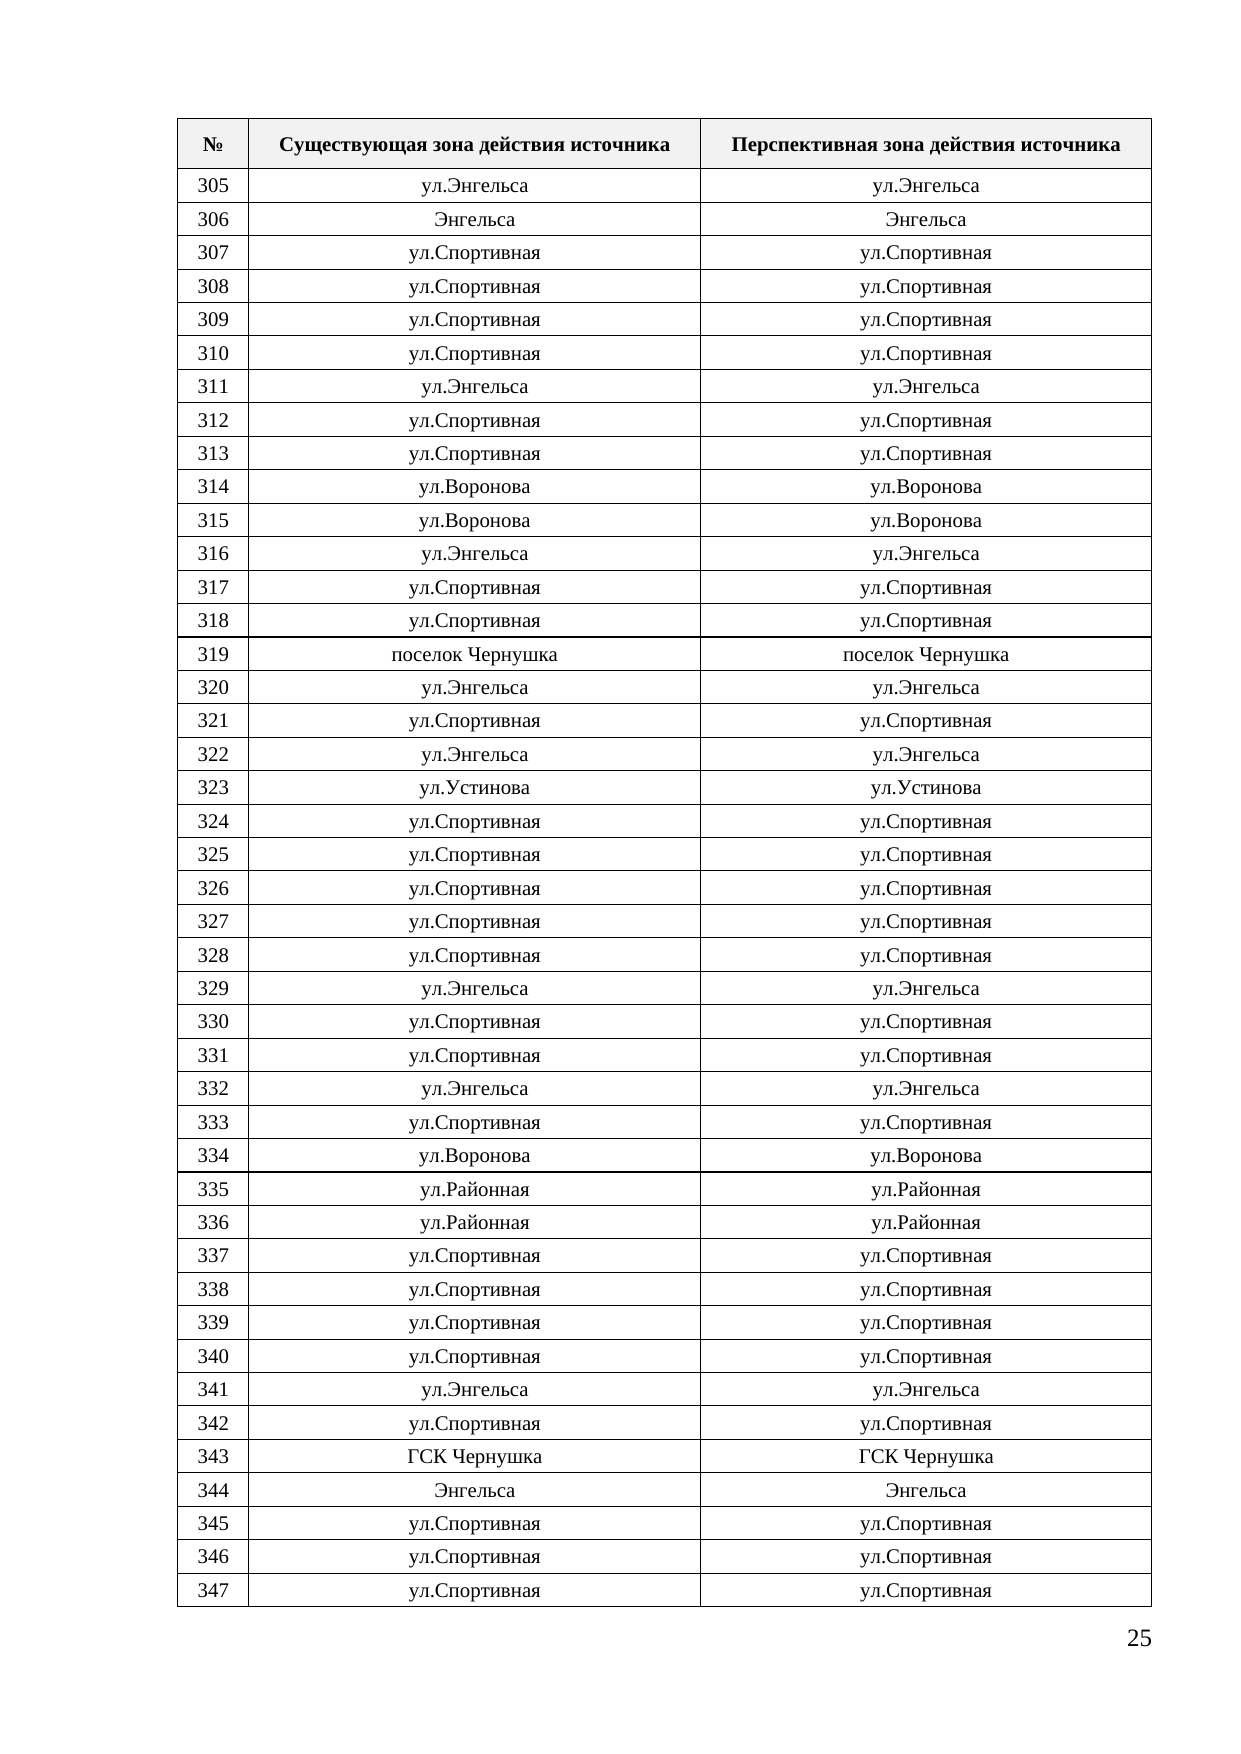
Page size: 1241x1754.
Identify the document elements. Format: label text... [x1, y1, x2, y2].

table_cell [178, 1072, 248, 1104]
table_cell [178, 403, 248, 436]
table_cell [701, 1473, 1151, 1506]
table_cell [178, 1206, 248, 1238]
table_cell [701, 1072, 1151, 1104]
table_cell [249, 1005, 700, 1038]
table_cell 310 [178, 336, 248, 369]
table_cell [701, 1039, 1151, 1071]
table_cell 305 [178, 169, 248, 202]
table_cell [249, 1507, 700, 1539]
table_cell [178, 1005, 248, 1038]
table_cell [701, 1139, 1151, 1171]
table_header Перспективная зона действия источника [701, 119, 1151, 168]
table_header № [178, 119, 248, 168]
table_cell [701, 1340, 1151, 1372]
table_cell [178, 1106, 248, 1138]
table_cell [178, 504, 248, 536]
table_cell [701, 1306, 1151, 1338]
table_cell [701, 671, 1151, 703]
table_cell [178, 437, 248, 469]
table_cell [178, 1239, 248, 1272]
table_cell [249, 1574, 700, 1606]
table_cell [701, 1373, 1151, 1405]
table_cell Энгельса [701, 203, 1151, 235]
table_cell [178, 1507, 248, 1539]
table_cell ул.Спортивная [701, 236, 1151, 268]
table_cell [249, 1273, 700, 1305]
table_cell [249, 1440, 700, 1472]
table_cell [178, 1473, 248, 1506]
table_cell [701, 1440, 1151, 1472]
table_cell 311 [178, 370, 248, 402]
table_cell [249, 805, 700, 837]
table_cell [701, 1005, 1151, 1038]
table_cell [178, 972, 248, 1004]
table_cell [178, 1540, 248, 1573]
table_cell ул.Спортивная [701, 270, 1151, 302]
table_cell ул.Энгельса [249, 169, 700, 202]
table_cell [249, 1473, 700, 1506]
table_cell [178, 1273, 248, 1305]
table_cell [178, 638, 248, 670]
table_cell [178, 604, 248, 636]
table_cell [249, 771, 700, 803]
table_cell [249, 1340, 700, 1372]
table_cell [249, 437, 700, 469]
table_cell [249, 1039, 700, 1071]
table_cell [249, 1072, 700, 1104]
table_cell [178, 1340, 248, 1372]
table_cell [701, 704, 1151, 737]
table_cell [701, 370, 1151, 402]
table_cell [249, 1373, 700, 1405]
table_cell 307 [178, 236, 248, 268]
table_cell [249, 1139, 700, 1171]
table_cell ул.Энгельса [701, 169, 1151, 202]
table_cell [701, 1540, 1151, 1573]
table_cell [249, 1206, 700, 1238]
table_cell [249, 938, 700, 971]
table_cell 309 [178, 303, 248, 335]
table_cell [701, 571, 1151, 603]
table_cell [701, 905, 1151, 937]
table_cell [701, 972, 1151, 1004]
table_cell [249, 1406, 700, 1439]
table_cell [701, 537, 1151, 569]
table_cell ул.Спортивная [249, 270, 700, 302]
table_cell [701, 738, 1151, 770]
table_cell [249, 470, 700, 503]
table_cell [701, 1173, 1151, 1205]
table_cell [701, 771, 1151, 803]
table_cell ул.Спортивная [701, 336, 1151, 369]
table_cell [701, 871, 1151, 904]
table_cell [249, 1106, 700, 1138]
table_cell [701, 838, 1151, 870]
table_cell ул.Спортивная [249, 336, 700, 369]
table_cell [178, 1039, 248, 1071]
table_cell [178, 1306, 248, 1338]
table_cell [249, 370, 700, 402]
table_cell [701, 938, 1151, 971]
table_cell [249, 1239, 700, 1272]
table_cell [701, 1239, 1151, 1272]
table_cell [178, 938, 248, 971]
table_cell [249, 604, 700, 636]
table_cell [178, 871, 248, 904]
table_cell 306 [178, 203, 248, 235]
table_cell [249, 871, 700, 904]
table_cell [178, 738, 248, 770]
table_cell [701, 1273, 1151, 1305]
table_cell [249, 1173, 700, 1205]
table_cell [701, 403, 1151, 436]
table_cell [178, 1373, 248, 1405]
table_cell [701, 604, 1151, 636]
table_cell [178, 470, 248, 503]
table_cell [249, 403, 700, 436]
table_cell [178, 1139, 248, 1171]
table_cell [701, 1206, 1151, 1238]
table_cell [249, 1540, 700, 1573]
table_cell ул.Спортивная [701, 303, 1151, 335]
table_header Существующая зона действия источника [249, 119, 700, 168]
table_cell 308 [178, 270, 248, 302]
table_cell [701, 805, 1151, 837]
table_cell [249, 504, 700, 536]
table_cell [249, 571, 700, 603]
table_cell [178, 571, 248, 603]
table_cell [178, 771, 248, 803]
table_cell ул.Спортивная [249, 303, 700, 335]
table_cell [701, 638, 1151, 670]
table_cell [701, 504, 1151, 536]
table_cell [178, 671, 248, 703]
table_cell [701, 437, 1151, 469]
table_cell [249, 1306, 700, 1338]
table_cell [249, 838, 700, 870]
table_cell Энгельса [249, 203, 700, 235]
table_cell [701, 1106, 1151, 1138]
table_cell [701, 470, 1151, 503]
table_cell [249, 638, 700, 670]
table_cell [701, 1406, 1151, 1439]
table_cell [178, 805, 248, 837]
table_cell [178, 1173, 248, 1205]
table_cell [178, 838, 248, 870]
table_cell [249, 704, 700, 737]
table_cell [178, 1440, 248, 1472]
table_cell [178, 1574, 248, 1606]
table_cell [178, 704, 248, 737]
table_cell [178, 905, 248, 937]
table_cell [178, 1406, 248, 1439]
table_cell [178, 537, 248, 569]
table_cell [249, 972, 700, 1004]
table_cell ул.Спортивная [249, 236, 700, 268]
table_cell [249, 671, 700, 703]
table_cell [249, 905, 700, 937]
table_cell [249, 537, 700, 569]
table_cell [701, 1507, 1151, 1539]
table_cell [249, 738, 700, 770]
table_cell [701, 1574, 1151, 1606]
